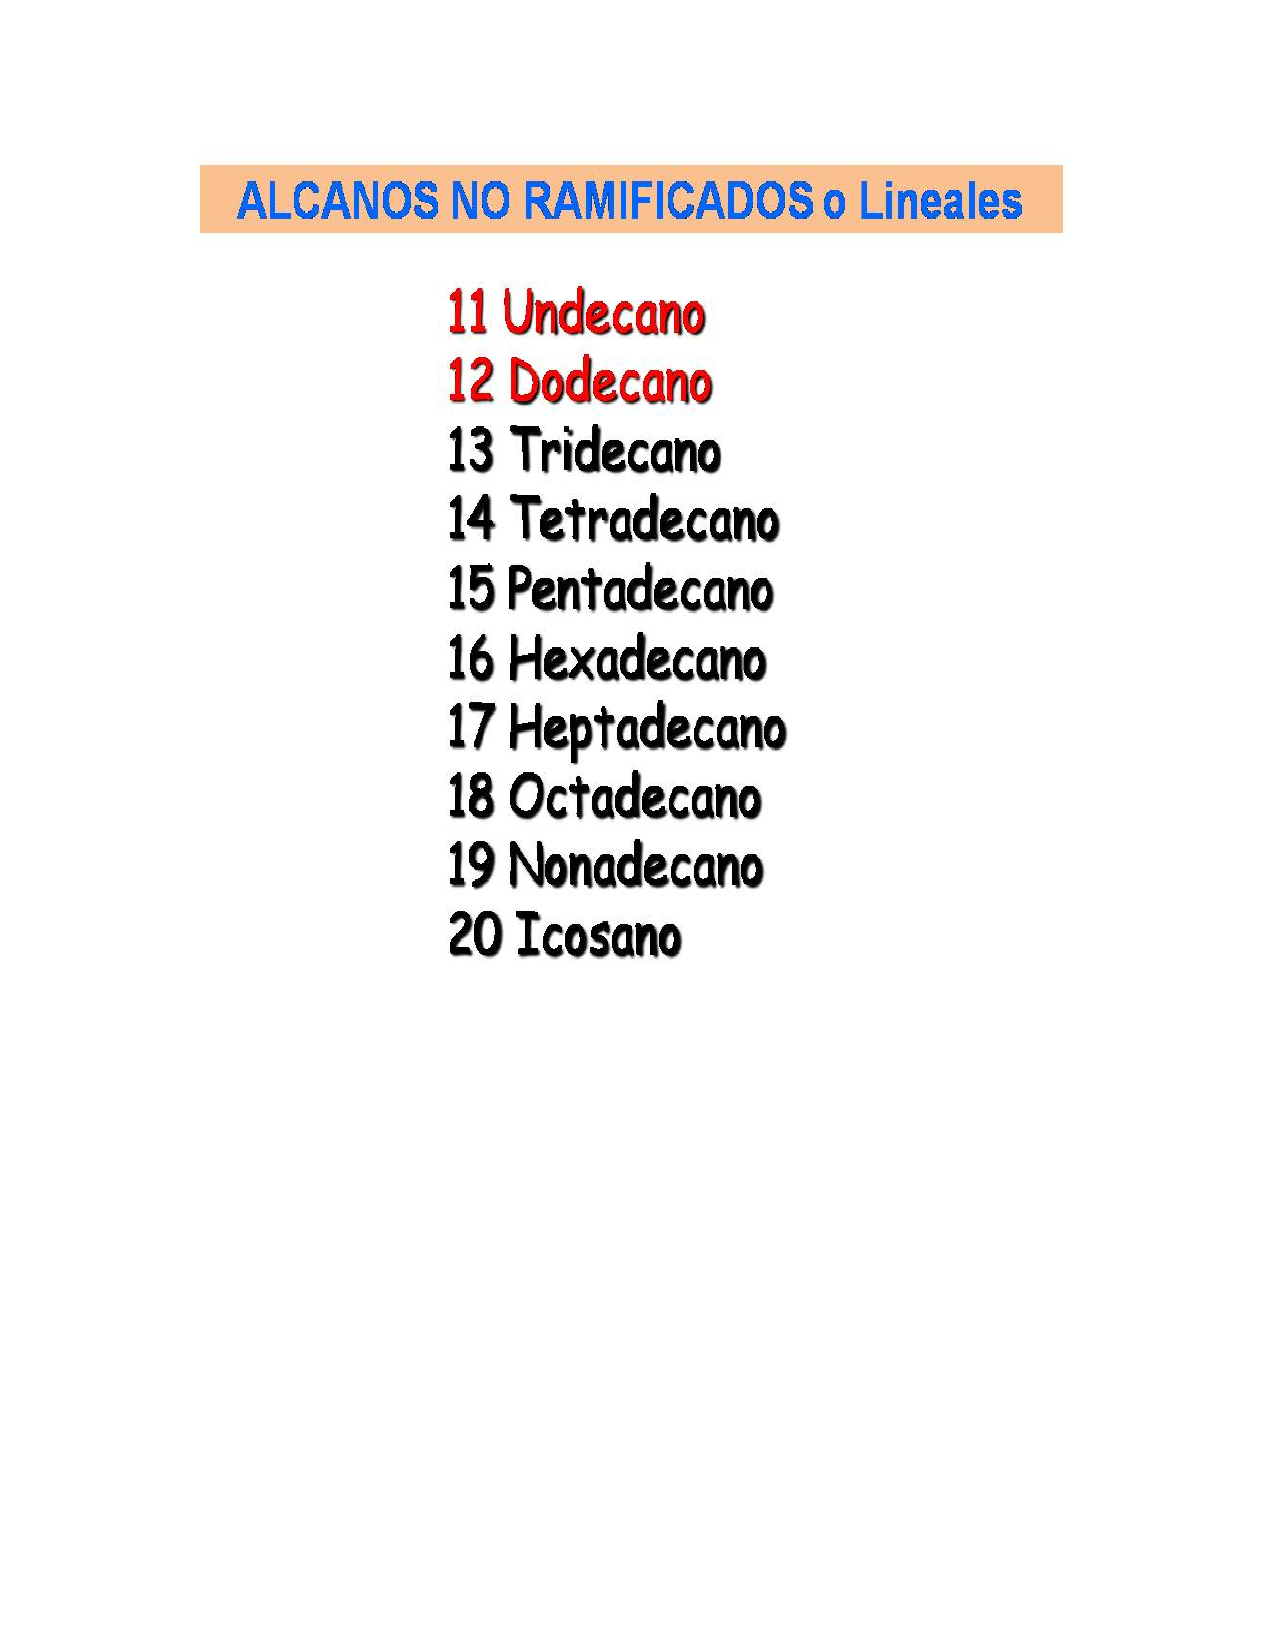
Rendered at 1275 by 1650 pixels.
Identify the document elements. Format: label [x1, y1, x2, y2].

picture [177, 147, 1098, 1012]
